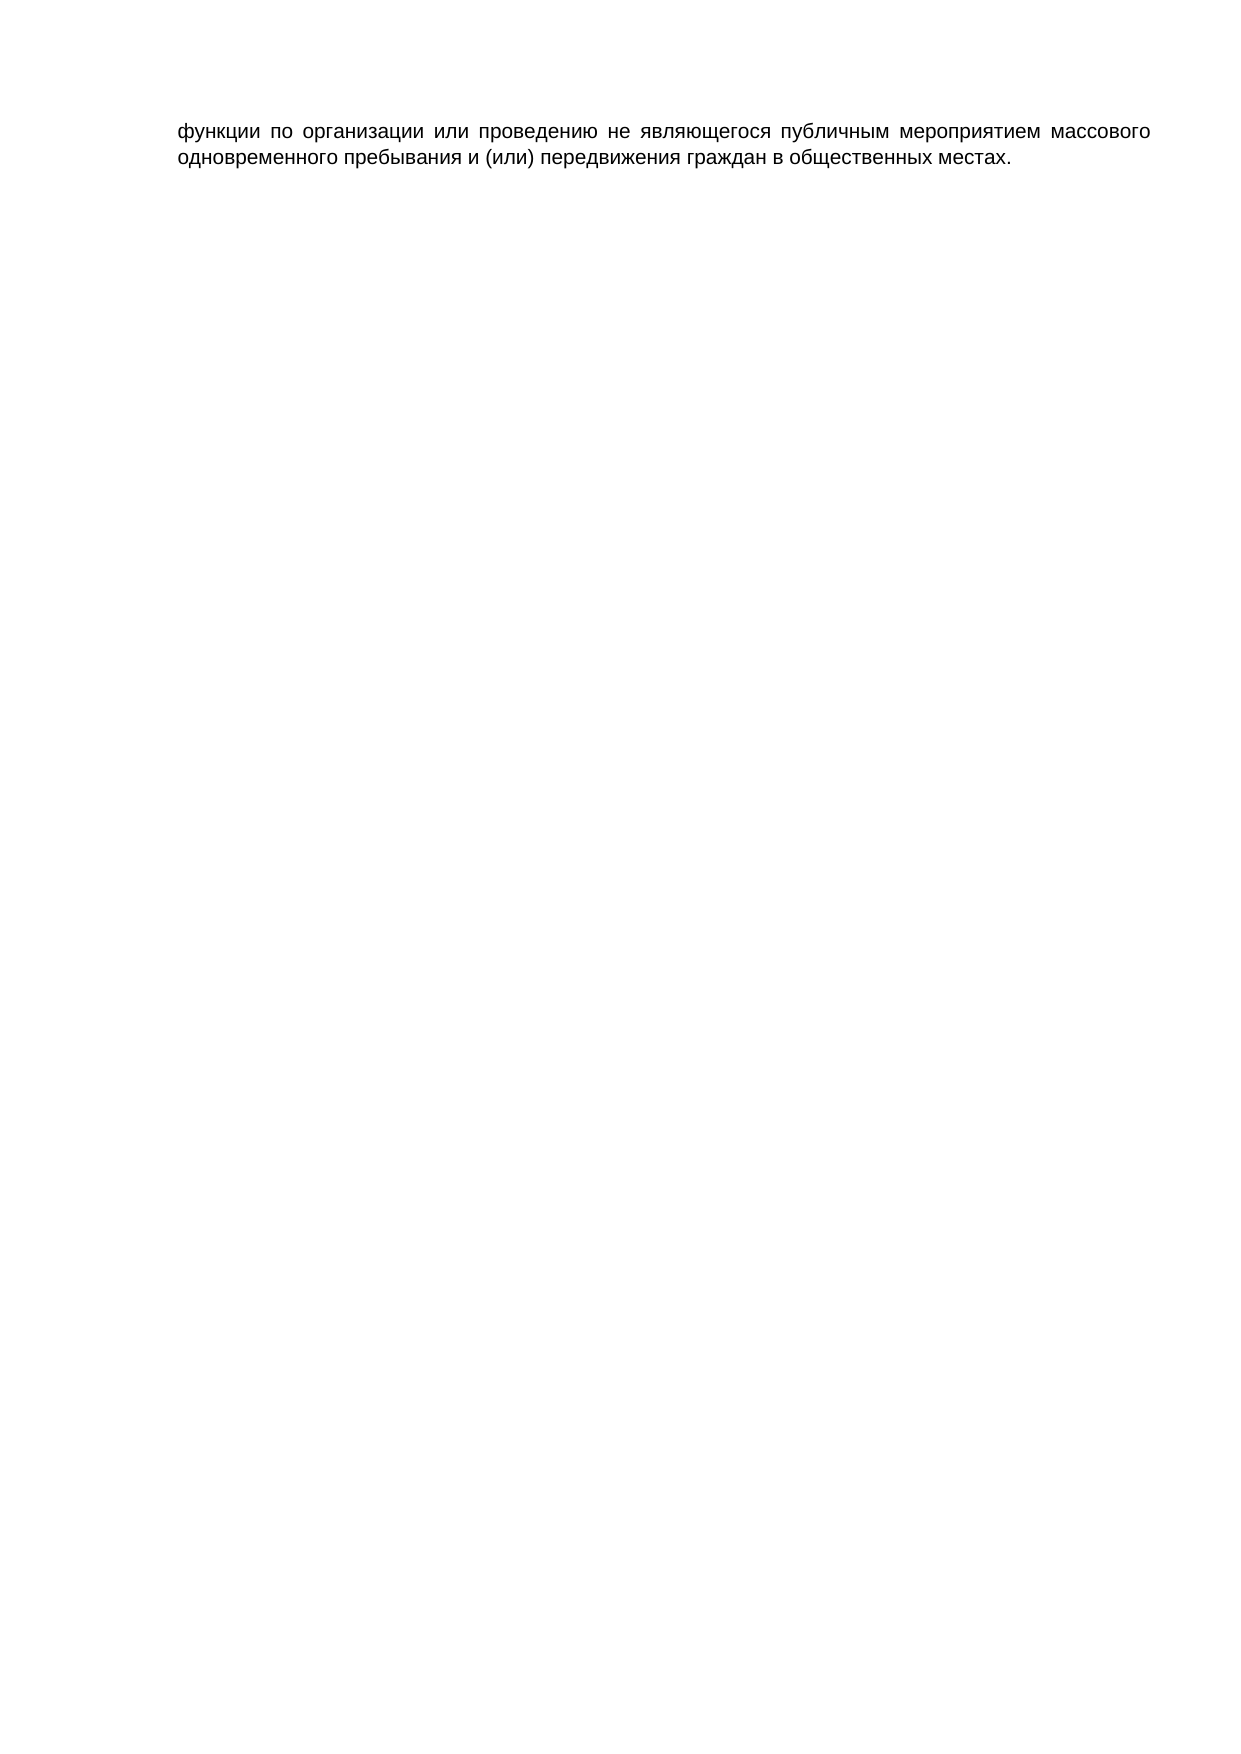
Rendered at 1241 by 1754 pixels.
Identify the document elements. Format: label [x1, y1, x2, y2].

text [177, 118, 1152, 168]
